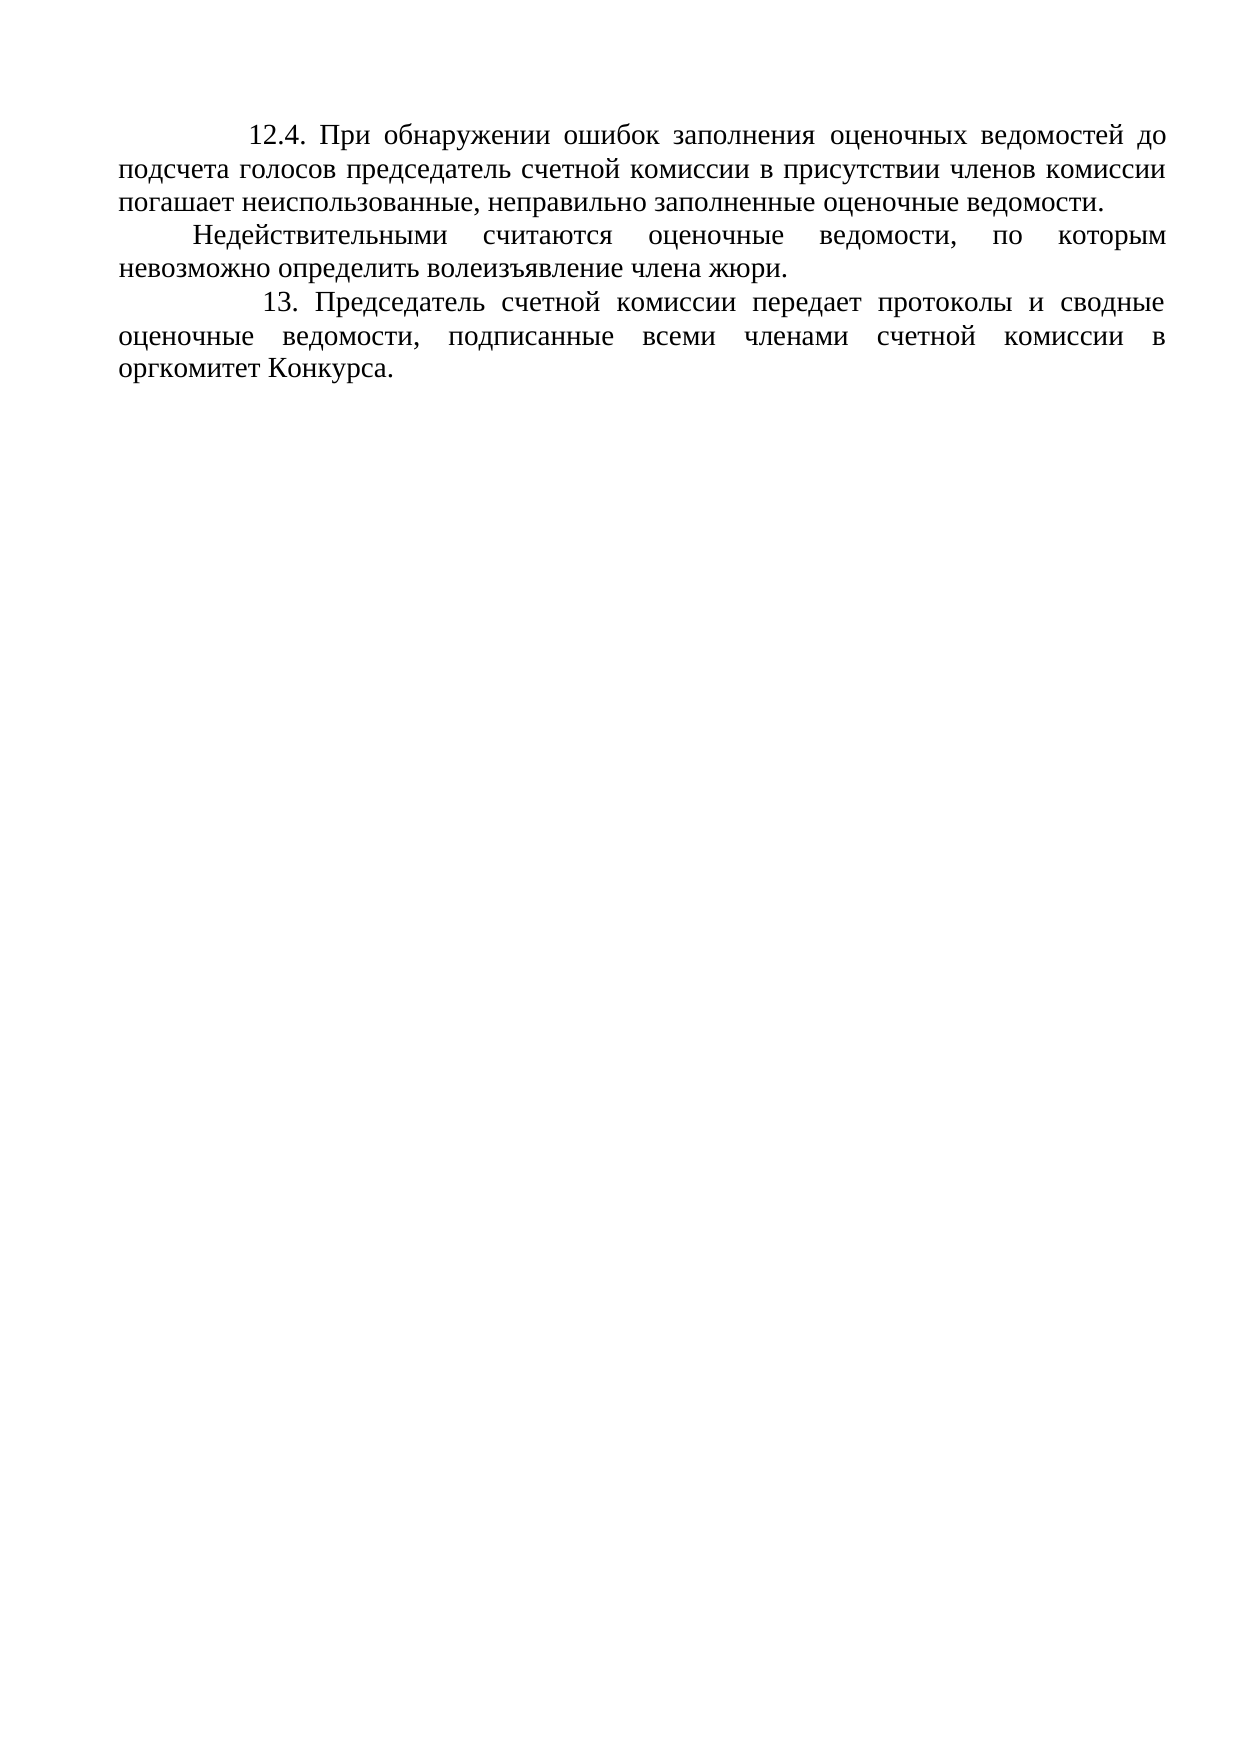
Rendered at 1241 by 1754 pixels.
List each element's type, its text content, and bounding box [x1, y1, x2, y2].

text 13. Председатель счетной комиссии передает протоколы и сводные оценочные ведомости, подписанные всеми членами счетной комиссии в оргкомитет Конкурса. [118, 285, 1167, 384]
text 12.4. При обнаружении ошибок заполнения оценочных ведомостей до подсчета голосов председатель счетной комиссии в присутствии членов комиссии погашает неиспользованные, неправильно заполненные оценочные ведомости. [118, 118, 1167, 217]
text Недействительными считаются оценочные ведомости, по которым невозможно определить волеизъявление члена жюри. [119, 219, 1167, 284]
